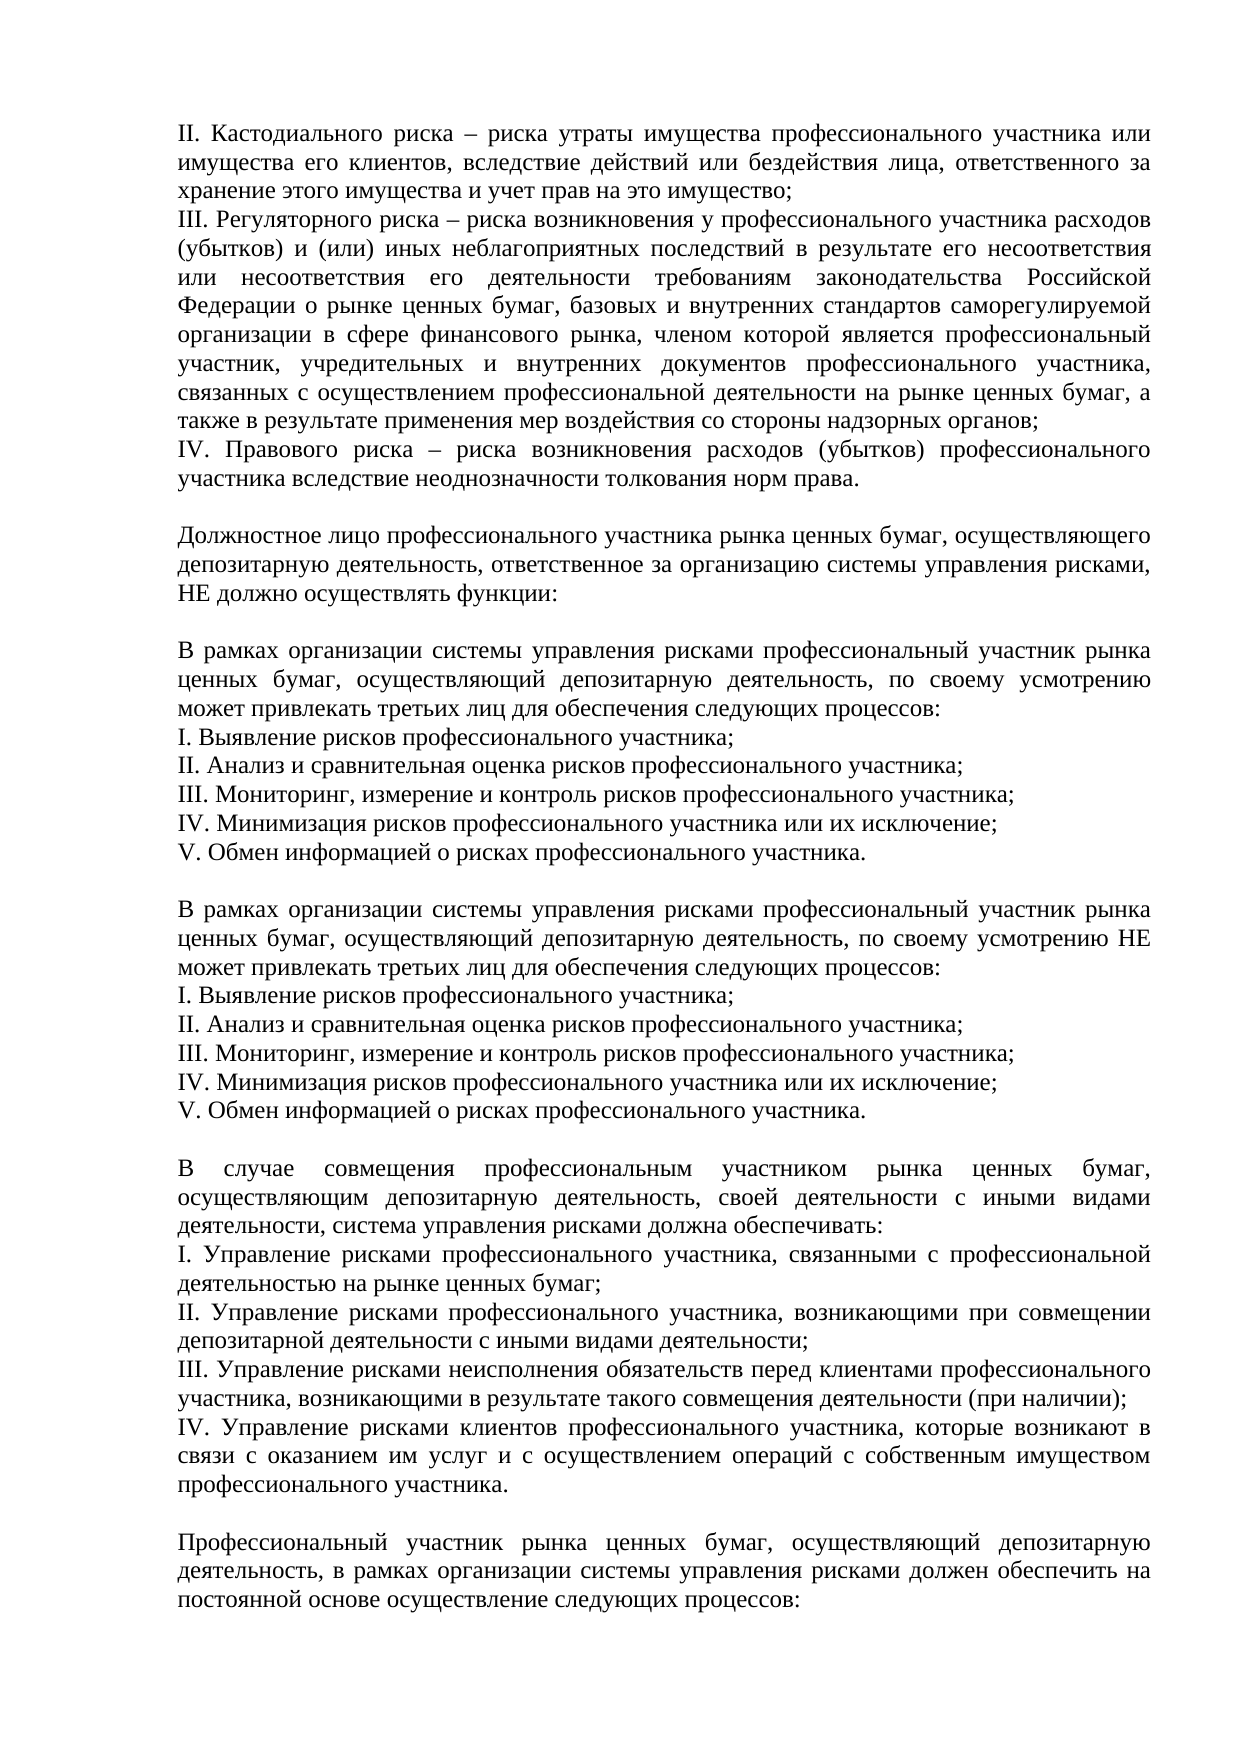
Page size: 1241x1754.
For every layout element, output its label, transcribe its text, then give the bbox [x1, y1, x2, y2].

text III. Управление рисками неисполнения обязательств перед клиентами профессионального участника, возникающими в результате такого совмещения деятельности (при наличии); [177, 1354, 1152, 1412]
text IV. Минимизация рисков профессионального участника или их исключение; [177, 1067, 1152, 1096]
text IV. Правового риска – риска возникновения расходов (убытков) профессионального участника вследствие неоднозначности толкования норм права. [177, 434, 1152, 492]
text III. Регуляторного риска – риска возникновения у профессионального участника расходов (убытков) и (или) иных неблагоприятных последствий в результате его несоответствия или несоответствия его деятельности требованиям законодательства Российской Федерации о рынке ценных бумаг, базовых и внутренних стандартов саморегулируемой организации в сфере финансового рынка, членом которой является профессиональный участник, учредительных и внутренних документов профессионального участника, связанных с осуществлением профессиональной деятельности на рынке ценных бумаг, а также в результате применения мер воздействия со стороны надзорных органов; [177, 204, 1152, 434]
text V. Обмен информацией о рисках профессионального участника. [177, 1096, 1152, 1124]
text III. Мониторинг, измерение и контроль рисков профессионального участника; [177, 779, 1152, 808]
text II. Кастодиального риска – риска утраты имущества профессионального участника или имущества его клиентов, вследствие действий или бездействия лица, ответственного за хранение этого имущества и учет прав на это имущество; [177, 118, 1152, 204]
text I. Управление рисками профессионального участника, связанными с профессиональной деятельностью на рынке ценных бумаг; [177, 1239, 1152, 1297]
text II. Анализ и сравнительная оценка рисков профессионального участника; [177, 751, 1152, 779]
text V. Обмен информацией о рисках профессионального участника. [177, 837, 1152, 866]
text IV. Минимизация рисков профессионального участника или их исключение; [177, 808, 1152, 837]
text Должностное лицо профессионального участника рынка ценных бумаг, осуществляющего депозитарную деятельность, ответственное за организацию системы управления рисками, НЕ должно осуществлять функции: [177, 521, 1152, 607]
text II. Анализ и сравнительная оценка рисков профессионального участника; [177, 1009, 1152, 1038]
text В рамках организации системы управления рисками профессиональный участник рынка ценных бумаг, осуществляющий депозитарную деятельность, по своему усмотрению может привлекать третьих лиц для обеспечения следующих процессов: [177, 636, 1152, 722]
text В рамках организации системы управления рисками профессиональный участник рынка ценных бумаг, осуществляющий депозитарную деятельность, по своему усмотрению НЕ может привлекать третьих лиц для обеспечения следующих процессов: [177, 894, 1152, 981]
text I. Выявление рисков профессионального участника; [177, 981, 1152, 1009]
text III. Мониторинг, измерение и контроль рисков профессионального участника; [177, 1038, 1152, 1067]
text IV. Управление рисками клиентов профессионального участника, которые возникают в связи с оказанием им услуг и с осуществлением операций с собственным имуществом профессионального участника. [177, 1412, 1152, 1498]
text Профессиональный участник рынка ценных бумаг, осуществляющий депозитарную деятельность, в рамках организации системы управления рисками должен обеспечить на постоянной основе осуществление следующих процессов: [177, 1527, 1152, 1613]
text I. Выявление рисков профессионального участника; [177, 722, 1152, 751]
text II. Управление рисками профессионального участника, возникающими при совмещении депозитарной деятельности с иными видами деятельности; [177, 1297, 1152, 1354]
text В случае совмещения профессиональным участником рынка ценных бумаг, осуществляющим депозитарную деятельность, своей деятельности с иными видами деятельности, система управления рисками должна обеспечивать: [177, 1153, 1152, 1239]
